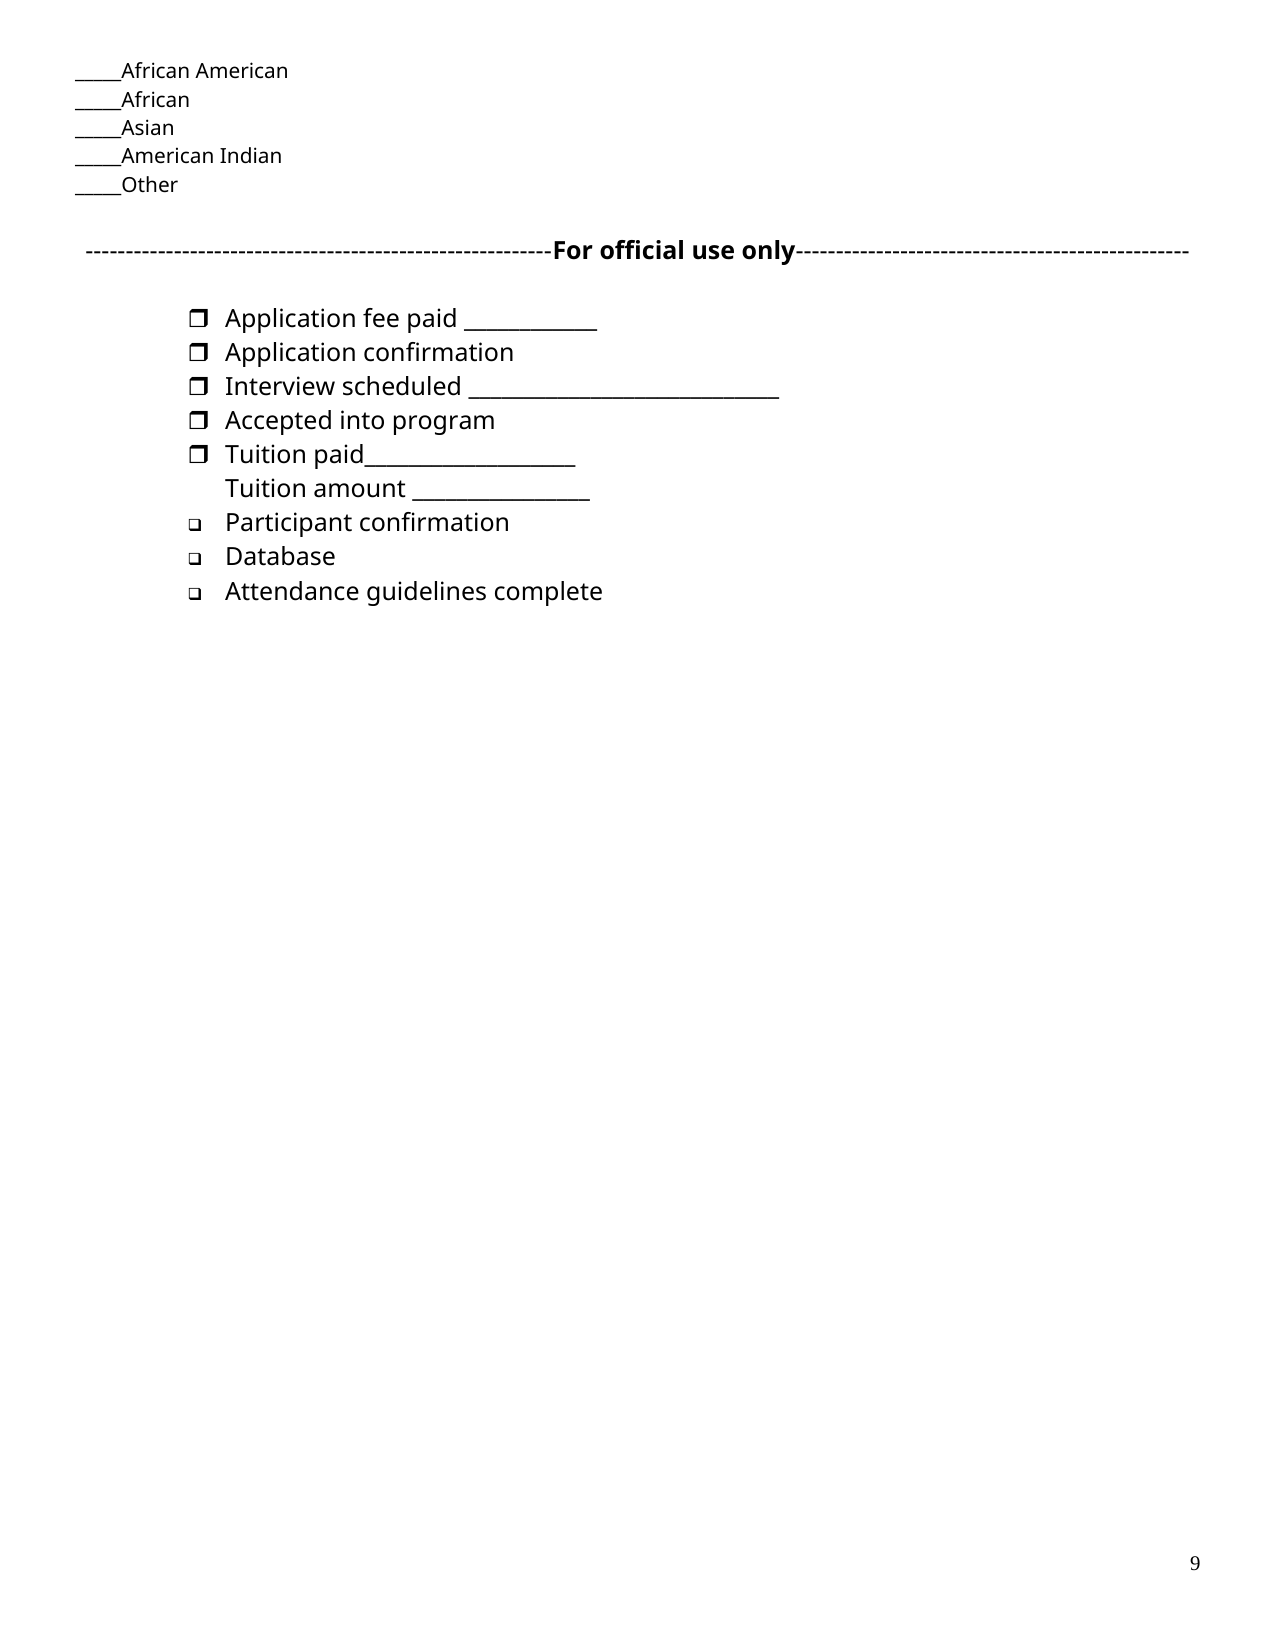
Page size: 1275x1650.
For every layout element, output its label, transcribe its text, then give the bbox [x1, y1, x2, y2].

list Database [187, 539, 1200, 573]
list Application confirmation [187, 335, 1200, 369]
list Participant confirmation [187, 505, 1200, 539]
text ----------------------------------------------------------For official use only------------------------------------------------- [75, 232, 1200, 267]
text Tuition amount ________________ [112, 471, 1200, 505]
text _____Asian [75, 113, 1200, 142]
text _____American Indian [75, 142, 1200, 170]
text _____Other [75, 170, 1200, 198]
text _____African [75, 85, 1200, 113]
list Application fee paid ____________ [187, 301, 1200, 335]
list Tuition paid___________________ [187, 437, 1200, 471]
list Interview scheduled ____________________________ [187, 369, 1200, 403]
text _____African American [75, 56, 1200, 85]
list Attendance guidelines complete [187, 573, 1200, 607]
list Accepted into program [187, 403, 1200, 437]
